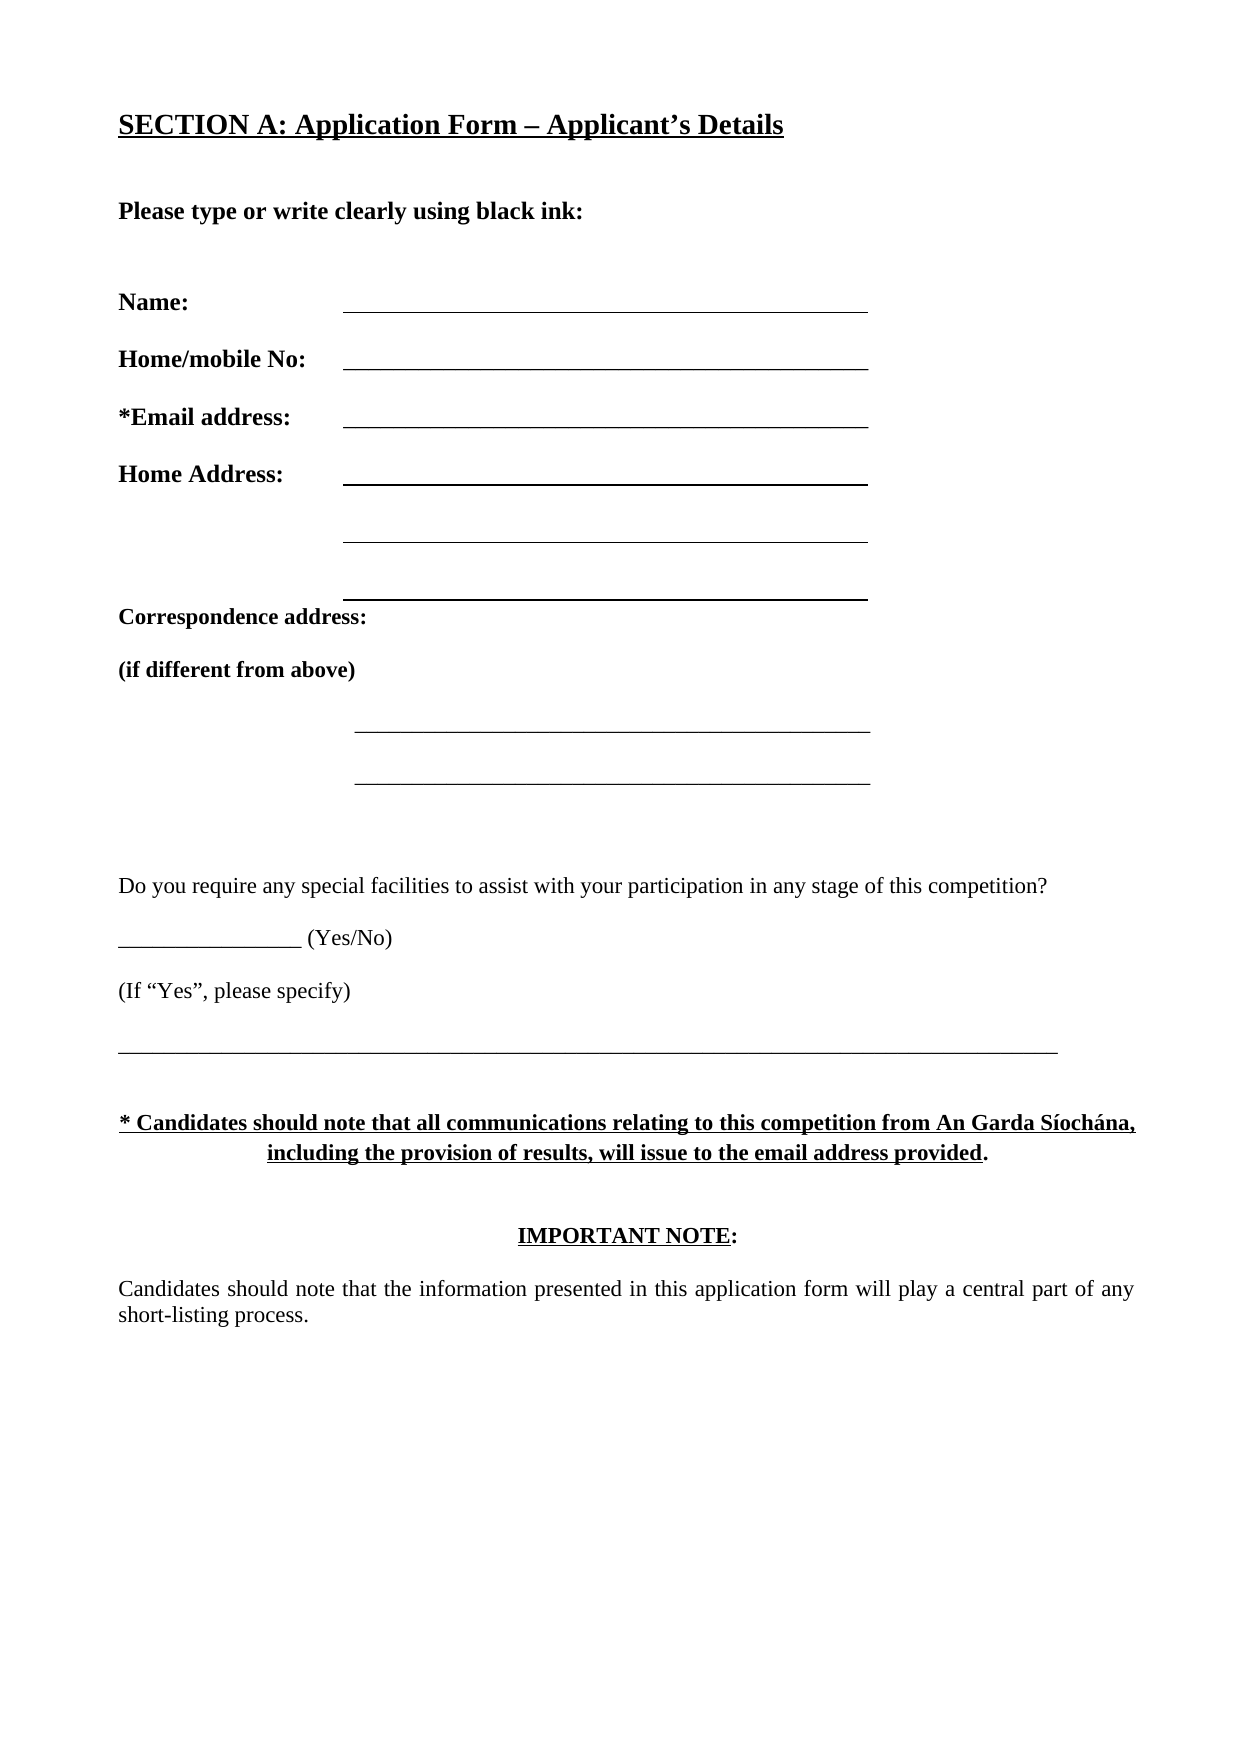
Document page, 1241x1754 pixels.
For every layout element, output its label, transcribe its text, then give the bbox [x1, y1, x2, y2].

text Home/mobile No: __________________________________________ [118, 344, 1212, 373]
text Home Address: [118, 459, 1212, 488]
text (if different from above) [118, 656, 1137, 682]
text Correspondence address: [118, 603, 1137, 630]
text Do you require any special facilities to assist with your participation in any stage of this competition? ________________ (Yes/No) [118, 872, 1137, 951]
text Please type or write clearly using black ink: [118, 196, 1212, 225]
text Name: [118, 287, 1212, 316]
text IMPORTANT NOTE: [118, 1222, 1137, 1248]
text * Candidates should note that all communications relating to this competition from An Garda Síochána, including the provision of results, will issue to the email address provided. [118, 1109, 1137, 1165]
text _____________________________________________ [118, 761, 1137, 788]
text Candidates should note that the information presented in this application form will play a central part of any short-listing process. [118, 1248, 1137, 1327]
text SECTION A: Application Form – Applicant’s Details [118, 74, 1164, 141]
text __________________________________________________________________________________ [118, 1030, 1137, 1056]
text *Email address: __________________________________________ [118, 402, 1212, 431]
text _____________________________________________ [268, 709, 1137, 735]
text (If “Yes”, please specify) [118, 977, 1137, 1003]
